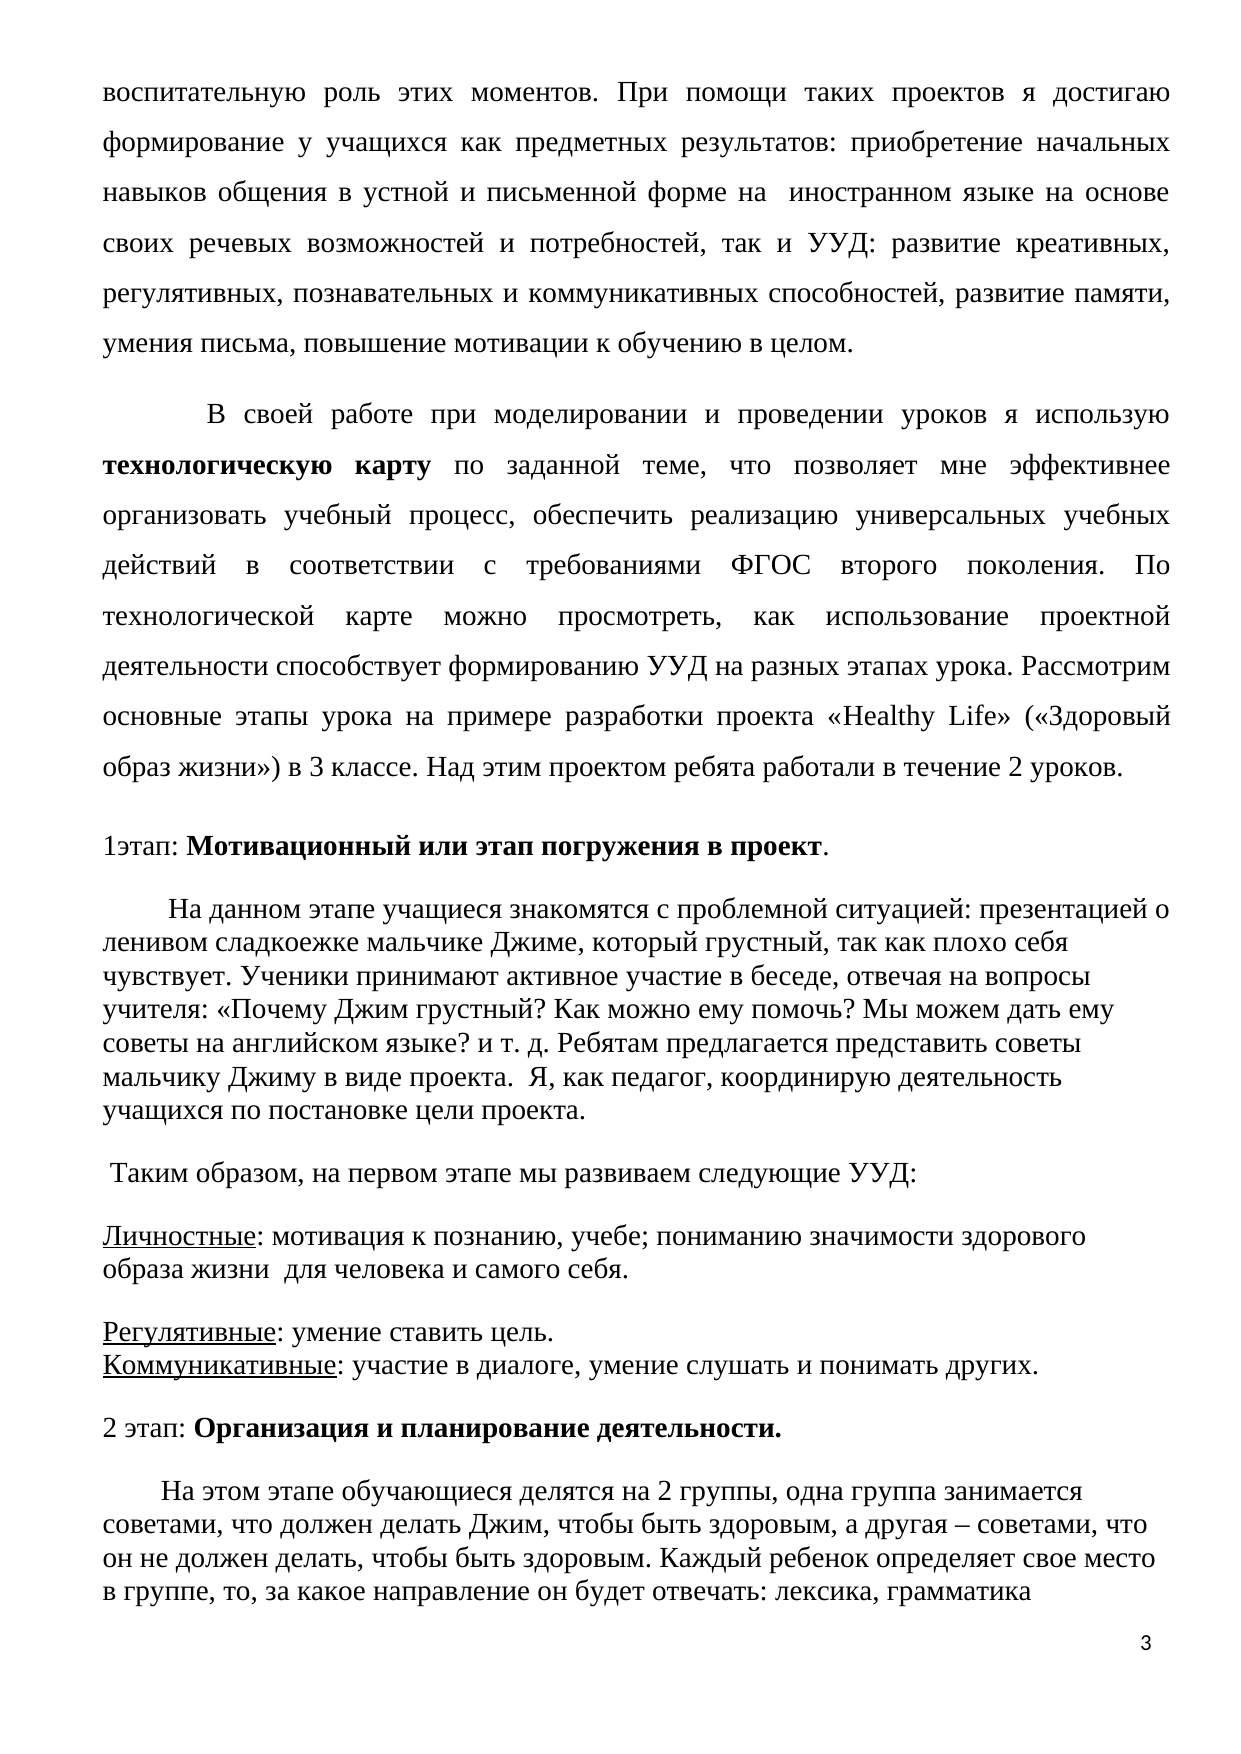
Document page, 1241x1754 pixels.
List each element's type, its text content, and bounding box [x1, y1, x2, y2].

text 1этап: Мотивационный или этап погружения в проект. [102, 828, 1171, 862]
text Регулятивные: умение ставить цель. Коммуникативные: участие в диалоге, умение слушать и понимать других. [102, 1314, 1171, 1381]
text В своей работе при моделировании и проведении уроков я использую технологическую карту по заданной теме, что позволяет мне эффективнее организовать учебный процесс, обеспечить реализацию универсальных учебных действий в соответствии с требованиями ФГОС второго поколения. По технологической карте можно просмотреть, как использование проектной деятельности способствует формированию УУД на разных этапах урока. Рассмотрим основные этапы урока на примере разработки проекта «Healthy Life» («Здоровый образ жизни») в 3 классе. Над этим проектом ребята работали в течение 2 уроков. [102, 397, 1171, 782]
text Таким образом, на первом этапе мы развиваем следующие УУД: [102, 1155, 1171, 1188]
text Личностные: мотивация к познанию, учебе; пониманию значимости здорового образа жизни для человека и самого себя. [102, 1218, 1171, 1285]
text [102, 1473, 1171, 1607]
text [102, 74, 1171, 359]
text 2 этап: Организация и планирование деятельности. [102, 1410, 1171, 1444]
text На данном этапе учащиеся знакомятся с проблемной ситуацией: презентацией о ленивом сладкоежке мальчике Джиме, который грустный, так как плохо себя чувствует. Ученики принимают активное участие в беседе, отвечая на вопросы учителя: «Почему Джим грустный? Как можно ему помочь? Мы можем дать ему советы на английском языке? и т. д. Ребятам предлагается представить советы мальчику Джиму в виде проекта. Я, как педагог, координирую деятельность учащихся по постановке цели проекта. [102, 891, 1171, 1126]
